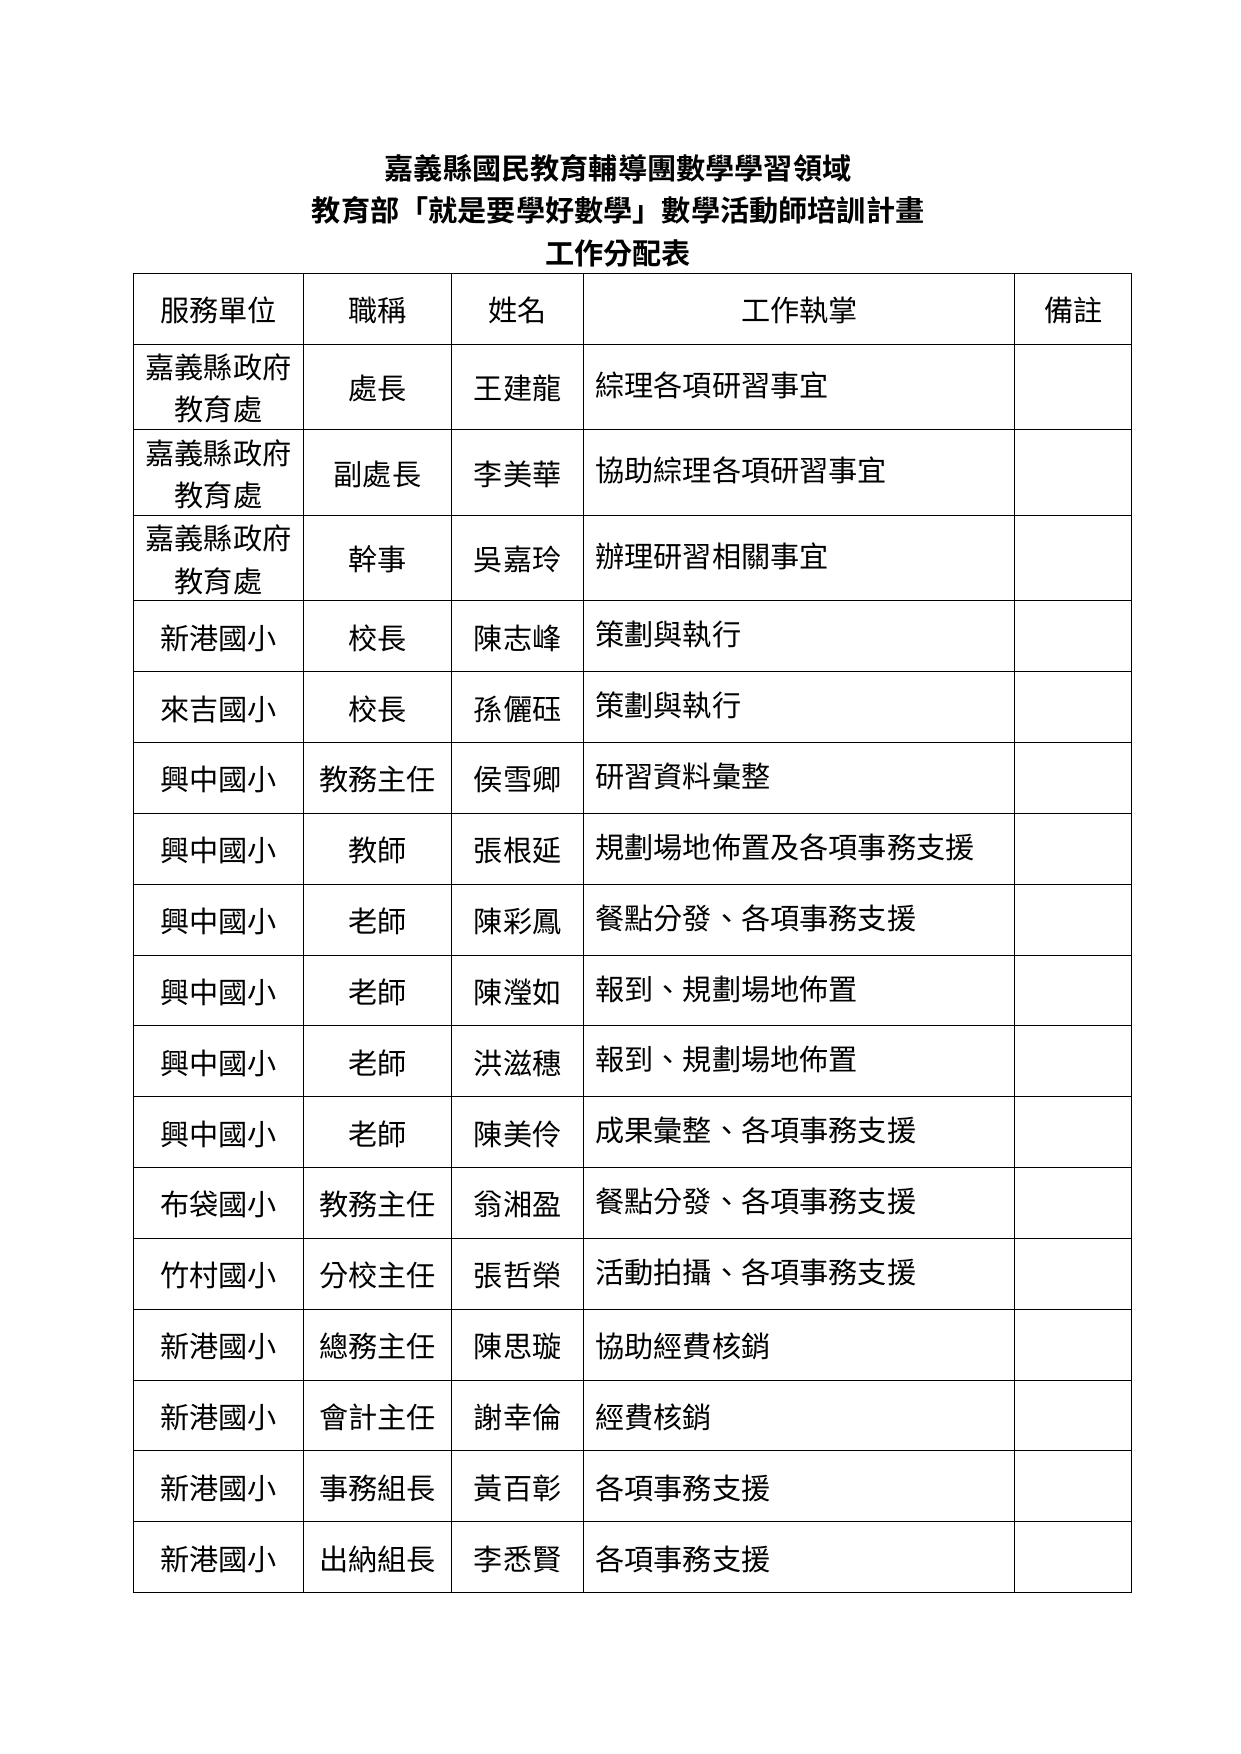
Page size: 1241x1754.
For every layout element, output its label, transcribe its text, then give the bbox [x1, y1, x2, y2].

table_cell [1015, 430, 1131, 515]
table_cell 教師 [304, 814, 451, 884]
table_cell 陳志峰 [452, 601, 583, 671]
table_cell 辦理研習相關事宜 [584, 516, 1014, 600]
table_cell 餐點分發、各項事務支援 [584, 885, 1014, 954]
table_cell 黃百彰 [452, 1451, 583, 1521]
table_cell [1015, 885, 1131, 954]
table_cell 幹事 [304, 516, 451, 600]
table_cell 興中國小 [134, 814, 303, 884]
table_cell 活動拍攝、各項事務支援 [584, 1239, 1014, 1309]
table_cell 經費核銷 [584, 1381, 1014, 1450]
table_header 工作執掌 [584, 274, 1014, 343]
table_cell 竹村國小 [134, 1239, 303, 1309]
table_cell 教務主任 [304, 743, 451, 813]
table_cell [1015, 1451, 1131, 1521]
table_cell 興中國小 [134, 1097, 303, 1167]
table_cell 事務組長 [304, 1451, 451, 1521]
table_cell [1015, 1310, 1131, 1379]
table_cell 老師 [304, 956, 451, 1025]
table_cell 處長 [304, 345, 451, 429]
table_cell [1015, 672, 1131, 742]
table_cell 規劃場地佈置及各項事務支援 [584, 814, 1014, 884]
table_cell 會計主任 [304, 1381, 451, 1450]
table_cell 陳美伶 [452, 1097, 583, 1167]
table_header 服務單位 [134, 274, 303, 343]
table_cell 新港國小 [134, 601, 303, 671]
table_cell 協助綜理各項研習事宜 [584, 430, 1014, 515]
table_header 備註 [1015, 274, 1131, 343]
table_cell [1015, 1381, 1131, 1450]
table_cell [1015, 1097, 1131, 1167]
table_cell 布袋國小 [134, 1168, 303, 1238]
table_cell 老師 [304, 1097, 451, 1167]
table_cell 成果彙整、各項事務支援 [584, 1097, 1014, 1167]
table_cell 來吉國小 [134, 672, 303, 742]
table_cell 吳嘉玲 [452, 516, 583, 600]
table_cell 侯雪卿 [452, 743, 583, 813]
table_cell 興中國小 [134, 956, 303, 1025]
table_cell 各項事務支援 [584, 1451, 1014, 1521]
table_cell 總務主任 [304, 1310, 451, 1379]
table_cell 策劃與執行 [584, 601, 1014, 671]
table_cell 張根延 [452, 814, 583, 884]
table_cell 陳彩鳳 [452, 885, 583, 954]
table_cell 報到、規劃場地佈置 [584, 1026, 1014, 1096]
text 工作分配表 [158, 230, 1078, 273]
table_cell 策劃與執行 [584, 672, 1014, 742]
table_cell 老師 [304, 885, 451, 954]
table_cell 教務主任 [304, 1168, 451, 1238]
table_cell 新港國小 [134, 1522, 303, 1592]
table_cell 嘉義縣政府 教育處 [134, 345, 303, 429]
table_cell 分校主任 [304, 1239, 451, 1309]
table_cell [1015, 814, 1131, 884]
table_cell [1015, 1522, 1131, 1592]
text 嘉義縣國民教育輔導團數學學習領域 [158, 146, 1078, 188]
table_cell 新港國小 [134, 1310, 303, 1379]
table_cell 餐點分發、各項事務支援 [584, 1168, 1014, 1238]
table_cell 李美華 [452, 430, 583, 515]
table_cell 老師 [304, 1026, 451, 1096]
table_cell 翁湘盈 [452, 1168, 583, 1238]
table_cell 興中國小 [134, 743, 303, 813]
table_header 姓名 [452, 274, 583, 343]
table_cell 陳思璇 [452, 1310, 583, 1379]
table_cell 出納組長 [304, 1522, 451, 1592]
table_cell [1015, 1026, 1131, 1096]
table_cell [1015, 1239, 1131, 1309]
table_cell 嘉義縣政府 教育處 [134, 430, 303, 515]
table_cell 校長 [304, 672, 451, 742]
table_cell [1015, 743, 1131, 813]
table_cell 興中國小 [134, 1026, 303, 1096]
table_cell 李悉賢 [452, 1522, 583, 1592]
table_cell 王建龍 [452, 345, 583, 429]
table_cell 新港國小 [134, 1451, 303, 1521]
table_cell 新港國小 [134, 1381, 303, 1450]
table_cell [1015, 601, 1131, 671]
table_cell [1015, 516, 1131, 600]
table_cell [1015, 956, 1131, 1025]
table_cell 洪滋穗 [452, 1026, 583, 1096]
table_cell [1015, 345, 1131, 429]
table_cell 研習資料彙整 [584, 743, 1014, 813]
table_cell 各項事務支援 [584, 1522, 1014, 1592]
table_cell 孫儷砡 [452, 672, 583, 742]
table_cell 報到、規劃場地佈置 [584, 956, 1014, 1025]
text 教育部「就是要學好數學」數學活動師培訓計畫 [158, 188, 1078, 230]
table_cell 校長 [304, 601, 451, 671]
table_cell 興中國小 [134, 885, 303, 954]
table_cell 副處長 [304, 430, 451, 515]
table_cell 綜理各項研習事宜 [584, 345, 1014, 429]
table_header 職稱 [304, 274, 451, 343]
table_cell 嘉義縣政府 教育處 [134, 516, 303, 600]
table_cell 張哲榮 [452, 1239, 583, 1309]
table_cell [1015, 1168, 1131, 1238]
table_cell 謝幸倫 [452, 1381, 583, 1450]
table_cell 陳瀅如 [452, 956, 583, 1025]
table_cell 協助經費核銷 [584, 1310, 1014, 1379]
